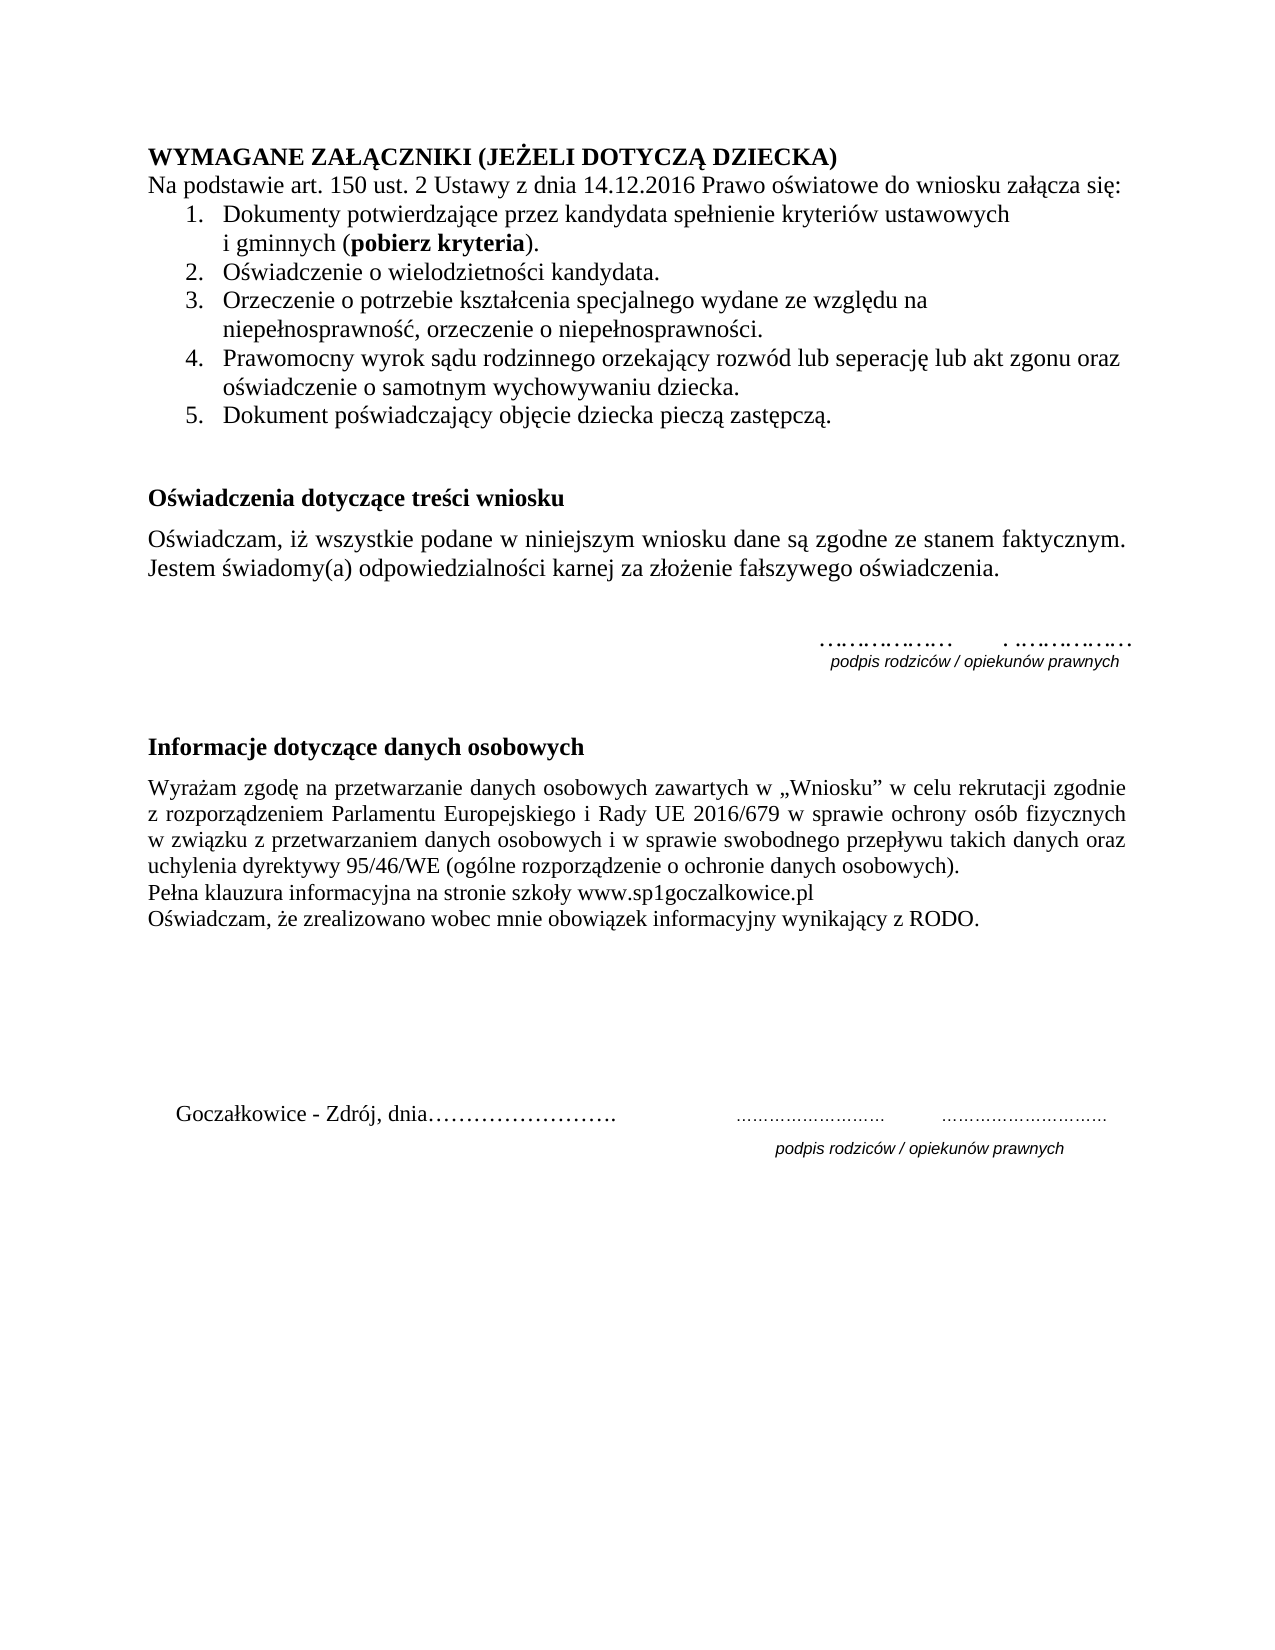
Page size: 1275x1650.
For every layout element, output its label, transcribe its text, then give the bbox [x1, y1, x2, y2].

text podpis rodziców / opiekunów prawnych [148, 652, 1127, 671]
text Oświadczam, że zrealizowano wobec mnie obowiązek informacyjny wynikający z RODO. [148, 905, 1127, 932]
text Oświadczenia dotyczące treści wniosku [148, 483, 1127, 512]
text WYMAGANE ZAŁĄCZNIKI (JEŻELI DOTYCZĄ DZIECKA) [148, 142, 1127, 170]
text Oświadczam, iż wszystkie podane w niniejszym wniosku dane są zgodne ze stanem faktycznym. Jestem świadomy(a) odpowiedzialności karnej za złożenie fałszywego oświadczenia. [148, 524, 1127, 582]
list Dokumenty potwierdzające przez kandydata spełnienie kryteriów ustawowych i gminnych (pobierz kryteria). [185, 199, 1127, 257]
list Oświadczenie o wielodzietności kandydata. [185, 257, 1127, 285]
list Prawomocny wyrok sądu rodzinnego orzekający rozwód lub seperację lub akt zgonu oraz oświadczenie o samotnym wychowywaniu dziecka. [185, 343, 1127, 400]
list Dokument poświadczający objęcie dziecka pieczą zastępczą. [185, 400, 1127, 429]
list Orzeczenie o potrzebie kształcenia specjalnego wydane ze względu na niepełnosprawność, orzeczenie o niepełnosprawności. [185, 285, 1127, 343]
text Goczałkowice - Zdrój, dnia……………………. ……………………… ………………………… [148, 1099, 1127, 1126]
text Wyrażam zgodę na przetwarzanie danych osobowych zawartych w „Wniosku” w celu rekrutacji zgodnie z rozporządzeniem Parlamentu Europejskiego i Rady UE 2016/679 w sprawie ochrony osób fizycznych w związku z przetwarzaniem danych osobowych i w sprawie swobodnego przepływu takich danych oraz uchylenia dyrektywy 95/46/WE (ogólne rozporządzenie o ochronie danych osobowych). [148, 773, 1127, 879]
text Na podstawie art. 150 ust. 2 Ustawy z dnia 14.12.2016 Prawo oświatowe do wniosku załącza się: [148, 170, 1127, 199]
text ……………… . .…………… [148, 623, 1127, 652]
text Informacje dotyczące danych osobowych [148, 732, 1127, 761]
text Pełna klauzura informacyjna na stronie szkoły www.sp1goczalkowice.pl [148, 879, 1127, 905]
text podpis rodziców / opiekunów prawnych [148, 1138, 1127, 1158]
